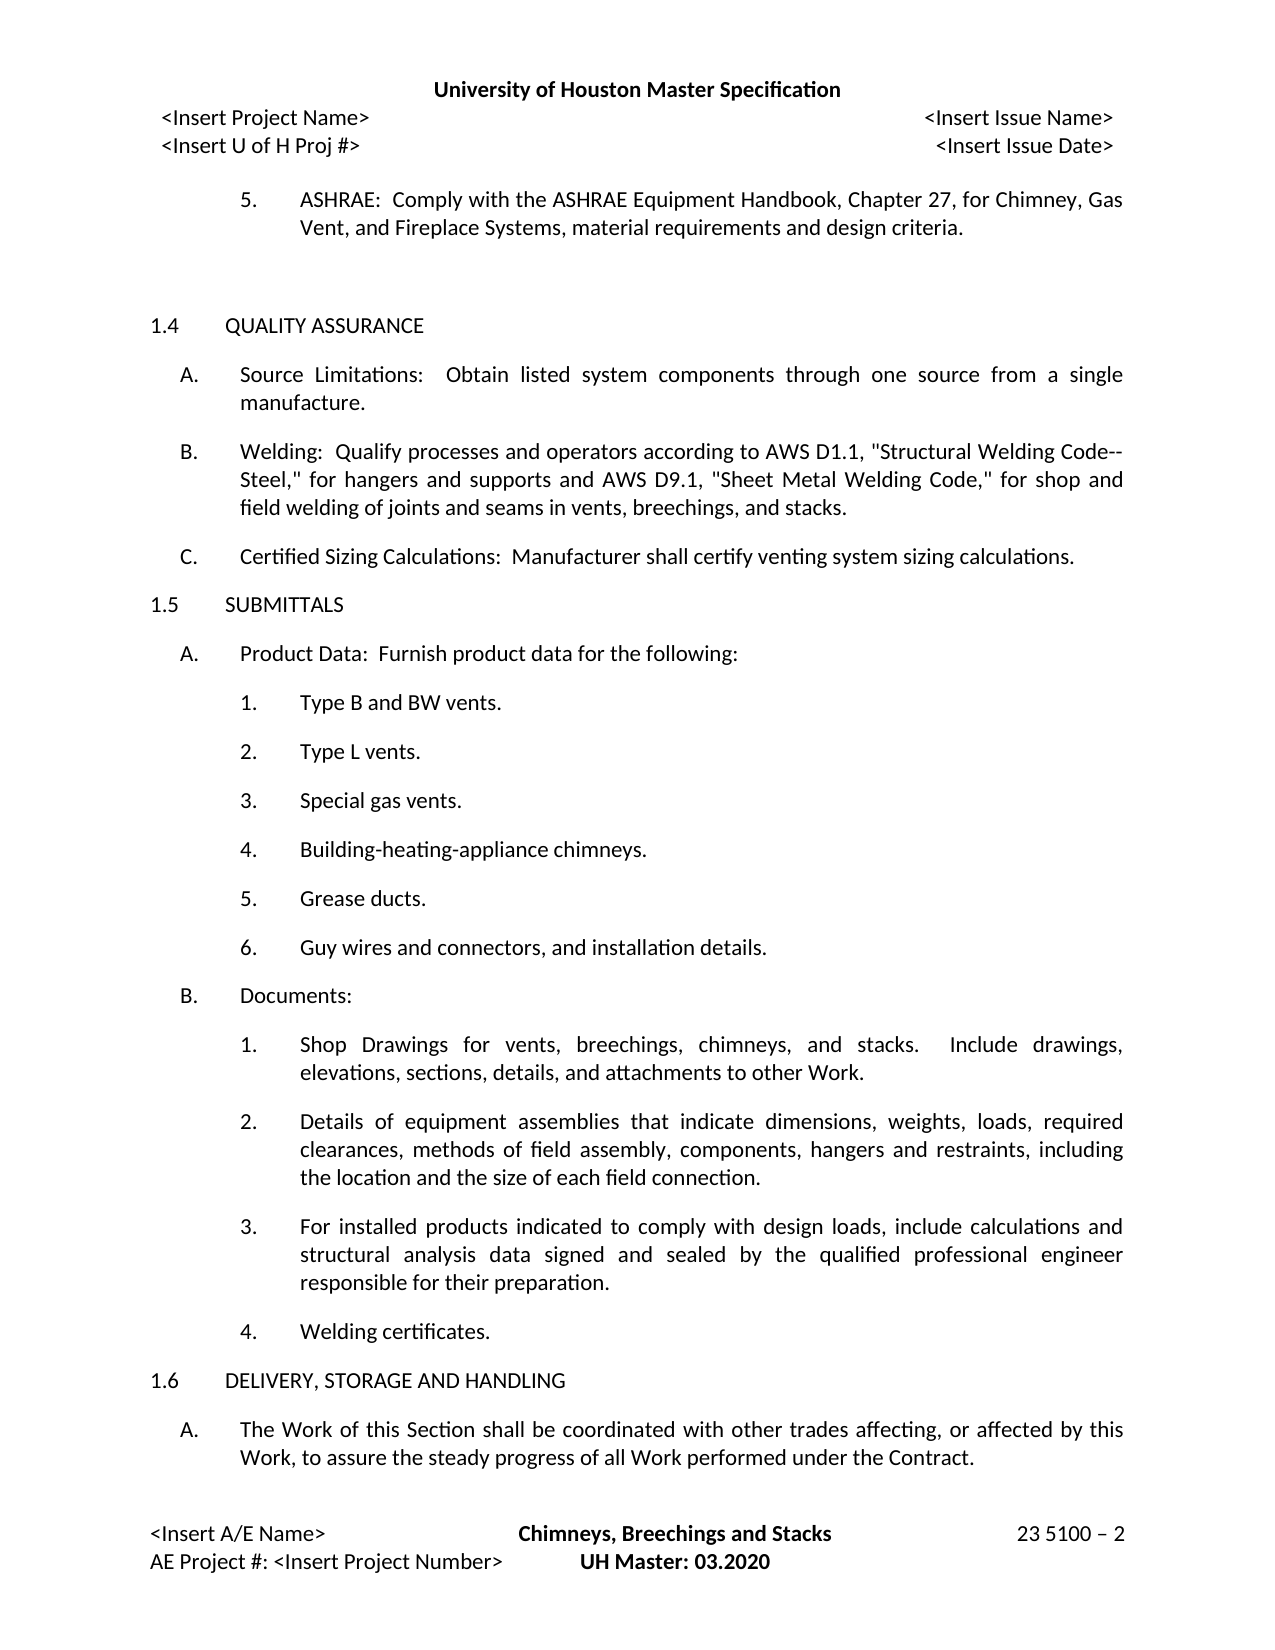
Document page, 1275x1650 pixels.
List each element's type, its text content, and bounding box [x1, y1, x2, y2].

text The Work of this Section shall be coordinated with other trades affecting, or affected by this Work, to assure the steady progress of all Work performed under the Contract. [180, 1415, 1125, 1471]
text Documents: [180, 981, 1125, 1009]
text Source Limitations: Obtain listed system components through one source from a single manufacture. [180, 360, 1125, 416]
text Shop Drawings for vents, breechings, chimneys, and stacks. Include drawings, elevations, sections, details, and attachments to other Work. [240, 1030, 1125, 1086]
text Product Data: Furnish product data for the following: [180, 639, 1125, 667]
text Special gas vents. [240, 786, 1125, 814]
text Type B and BW vents. [240, 688, 1125, 716]
text Welding certificates. [240, 1317, 1125, 1345]
text SUBMITTALS [150, 591, 1125, 619]
text Certified Sizing Calculations: Manufacturer shall certify venting system sizing calculations. [180, 542, 1125, 570]
text QUALITY ASSURANCE [150, 311, 1125, 339]
text Building-heating-appliance chimneys. [240, 835, 1125, 863]
text Grease ducts. [240, 884, 1125, 912]
text For installed products indicated to comply with design loads, include calculations and structural analysis data signed and sealed by the qualified professional engineer responsible for their preparation. [240, 1212, 1125, 1296]
text Type L vents. [240, 737, 1125, 765]
text Details of equipment assemblies that indicate dimensions, weights, loads, required clearances, methods of field assembly, components, hangers and restraints, including the location and the size of each field connection. [240, 1107, 1125, 1191]
text Welding: Qualify processes and operators according to AWS D1.1, "Structural Welding Code--Steel," for hangers and supports and AWS D9.1, "Sheet Metal Welding Code," for shop and field welding of joints and seams in vents, breechings, and stacks. [180, 437, 1125, 521]
text ASHRAE: Comply with the ASHRAE Equipment Handbook, Chapter 27, for Chimney, Gas Vent, and Fireplace Systems, material requirements and design criteria. [240, 185, 1125, 241]
text DELIVERY, STORAGE and HANDLING [150, 1366, 1125, 1394]
text Guy wires and connectors, and installation details. [240, 933, 1125, 961]
